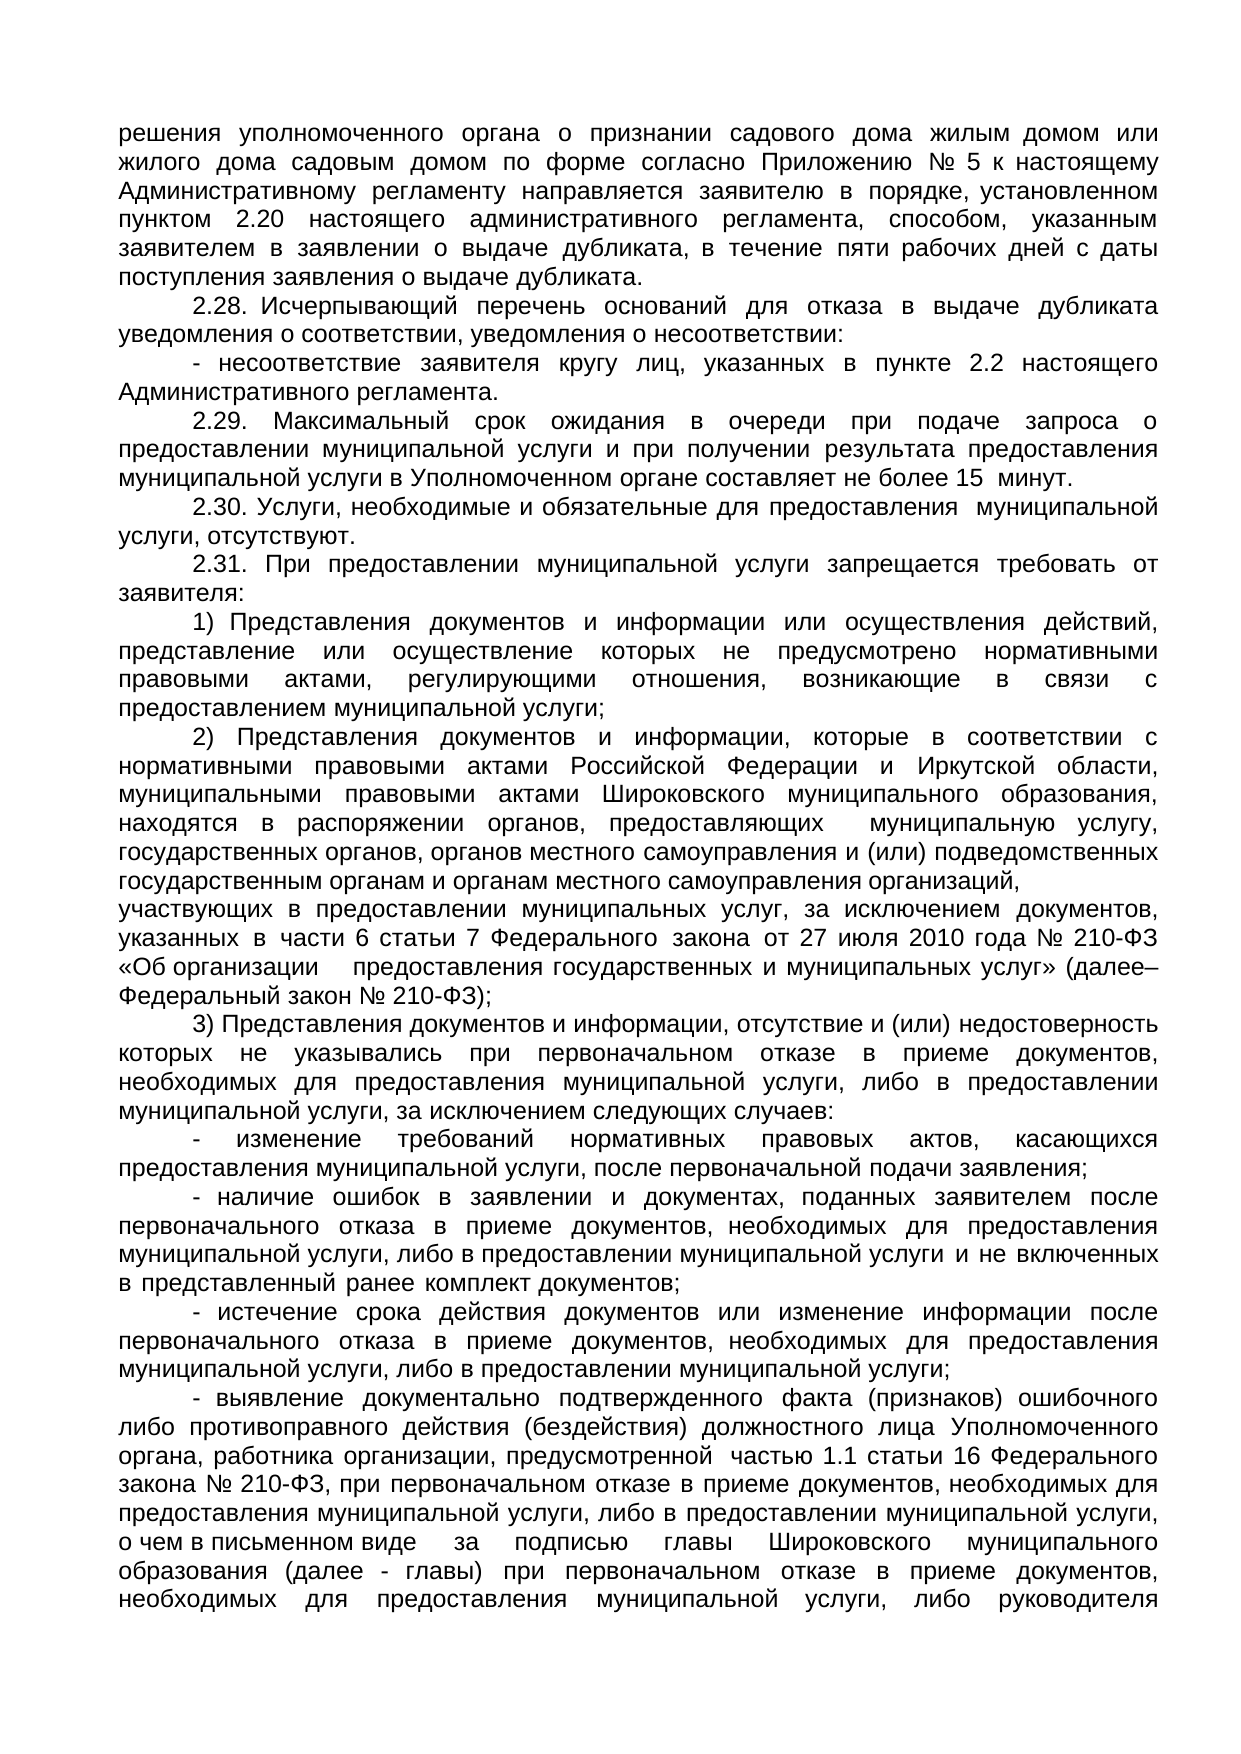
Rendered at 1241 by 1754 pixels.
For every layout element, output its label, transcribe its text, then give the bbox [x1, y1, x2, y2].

text 2) Представления документов и информации, которые в соответствии с нормативными правовыми актами Российской Федерации и Иркутской области, муниципальными правовыми актами Широковского муниципального образования, находятся в распоряжении органов, предоставляющих муниципальную услугу, государственных органов, органов местного самоуправления и (или) подведомственных государственным органам и органам местного самоуправления организаций, участвующих в предоставлении муниципальных услуг, за исключением документов, указанных в части 6 статьи 7 Федерального закона от 27 июля 2010 года № 210-ФЗ «Об организации предоставления государственных и муниципальных услуг» (далее–Федеральный закон № 210-ФЗ); [118, 722, 1159, 1009]
text 2.29. Максимальный срок ожидания в очереди при подаче запроса о предоставлении муниципальной услуги и при получении результата предоставления муниципальной услуги в Уполномоченном органе составляет не более 15 минут. [118, 406, 1159, 492]
text 2.31. При предоставлении муниципальной услуги запрещается требовать от заявителя: [118, 549, 1159, 607]
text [118, 118, 1159, 291]
text 2.28. Исчерпывающий перечень оснований для отказа в выдаче дубликата уведомления о соответствии, уведомления о несоответствии: [118, 291, 1159, 348]
text - изменение требований нормативных правовых актов, касающихся предоставления муниципальной услуги, после первоначальной подачи заявления; [118, 1124, 1159, 1182]
text 3) Представления документов и информации, отсутствие и (или) недостоверность которых не указывались при первоначальном отказе в приеме документов, необходимых для предоставления муниципальной услуги, либо в предоставлении муниципальной услуги, за исключением следующих случаев: [118, 1009, 1159, 1124]
text 2.30. Услуги, необходимые и обязательные для предоставления муниципальной услуги, отсутствуют. [118, 492, 1159, 549]
text - несоответствие заявителя кругу лиц, указанных в пункте 2.2 настоящего Административного регламента. [118, 348, 1159, 406]
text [118, 1383, 1159, 1613]
text - наличие ошибок в заявлении и документах, поданных заявителем после первоначального отказа в приеме документов, необходимых для предоставления муниципальной услуги, либо в предоставлении муниципальной услуги и не включенных в представленный ранее комплект документов; [118, 1182, 1159, 1297]
text 1) Представления документов и информации или осуществления действий, представление или осуществление которых не предусмотрено нормативными правовыми актами, регулирующими отношения, возникающие в связи с предоставлением муниципальной услуги; [118, 607, 1159, 722]
text - истечение срока действия документов или изменение информации после первоначального отказа в приеме документов, необходимых для предоставления муниципальной услуги, либо в предоставлении муниципальной услуги; [118, 1297, 1159, 1383]
